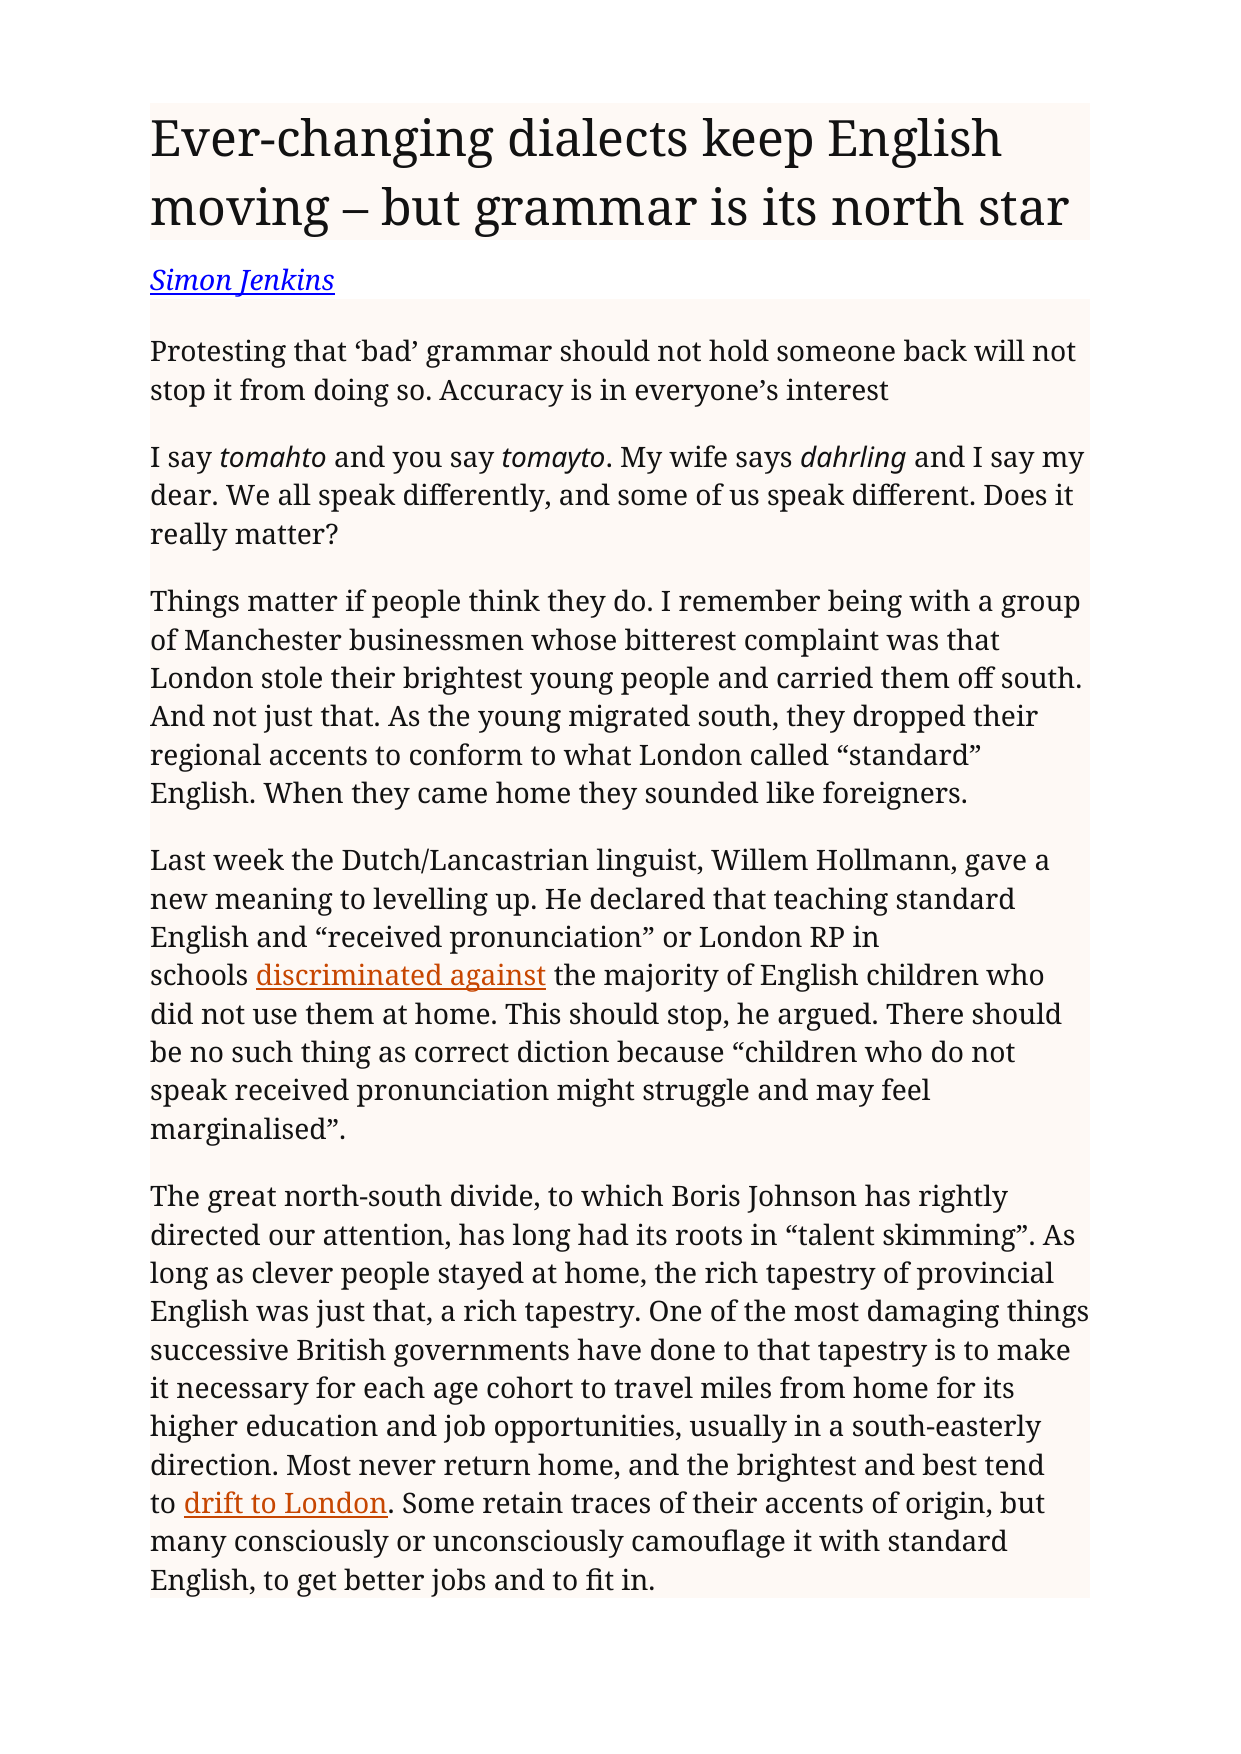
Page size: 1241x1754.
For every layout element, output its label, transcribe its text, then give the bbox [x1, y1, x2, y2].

text Ever-changing dialects keep English moving – but grammar is its north star [150, 103, 1090, 240]
text Simon Jenkins [150, 240, 1090, 299]
text I say tomahto and you say tomayto. My wife says dahrling and I say my dear. We all speak differently, and some of us speak different. Does it really matter? [150, 437, 1090, 552]
text Protesting that ‘bad’ grammar should not hold someone back will not stop it from doing so. Accuracy is in everyone’s interest [150, 331, 1090, 408]
text Last week the Dutch/Lancastrian linguist, Willem Hollmann, gave a new meaning to levelling up. He declared that teaching standard English and “received pronunciation” or London RP in schools discriminated against the majority of English children who did not use them at home. This should stop, he argued. There should be no such thing as correct diction because “children who do not speak received pronunciation might struggle and may feel marginalised”. [150, 841, 1090, 1147]
text The great north-south divide, to which Boris Johnson has rightly directed our attention, has long had its roots in “talent skimming”. As long as clever people stayed at home, the rich tapestry of provincial English was just that, a rich tapestry. One of the most damaging things successive British governments have done to that tapestry is to make it necessary for each age cohort to travel miles from home for its higher education and job opportunities, usually in a south-easterly direction. Most never return home, and the brightest and best tend to drift to London. Some retain traces of their accents of origin, but many consciously or unconsciously camouflage it with standard English, to get better jobs and to fit in. [150, 1176, 1090, 1598]
text Things matter if people think they do. I remember being with a group of Manchester businessmen whose bitterest complaint was that London stole their brightest young people and carried them off south. And not just that. As the young migrated south, they dropped their regional accents to conform to what London called “standard” English. When they came home they sounded like foreigners. [150, 581, 1090, 811]
